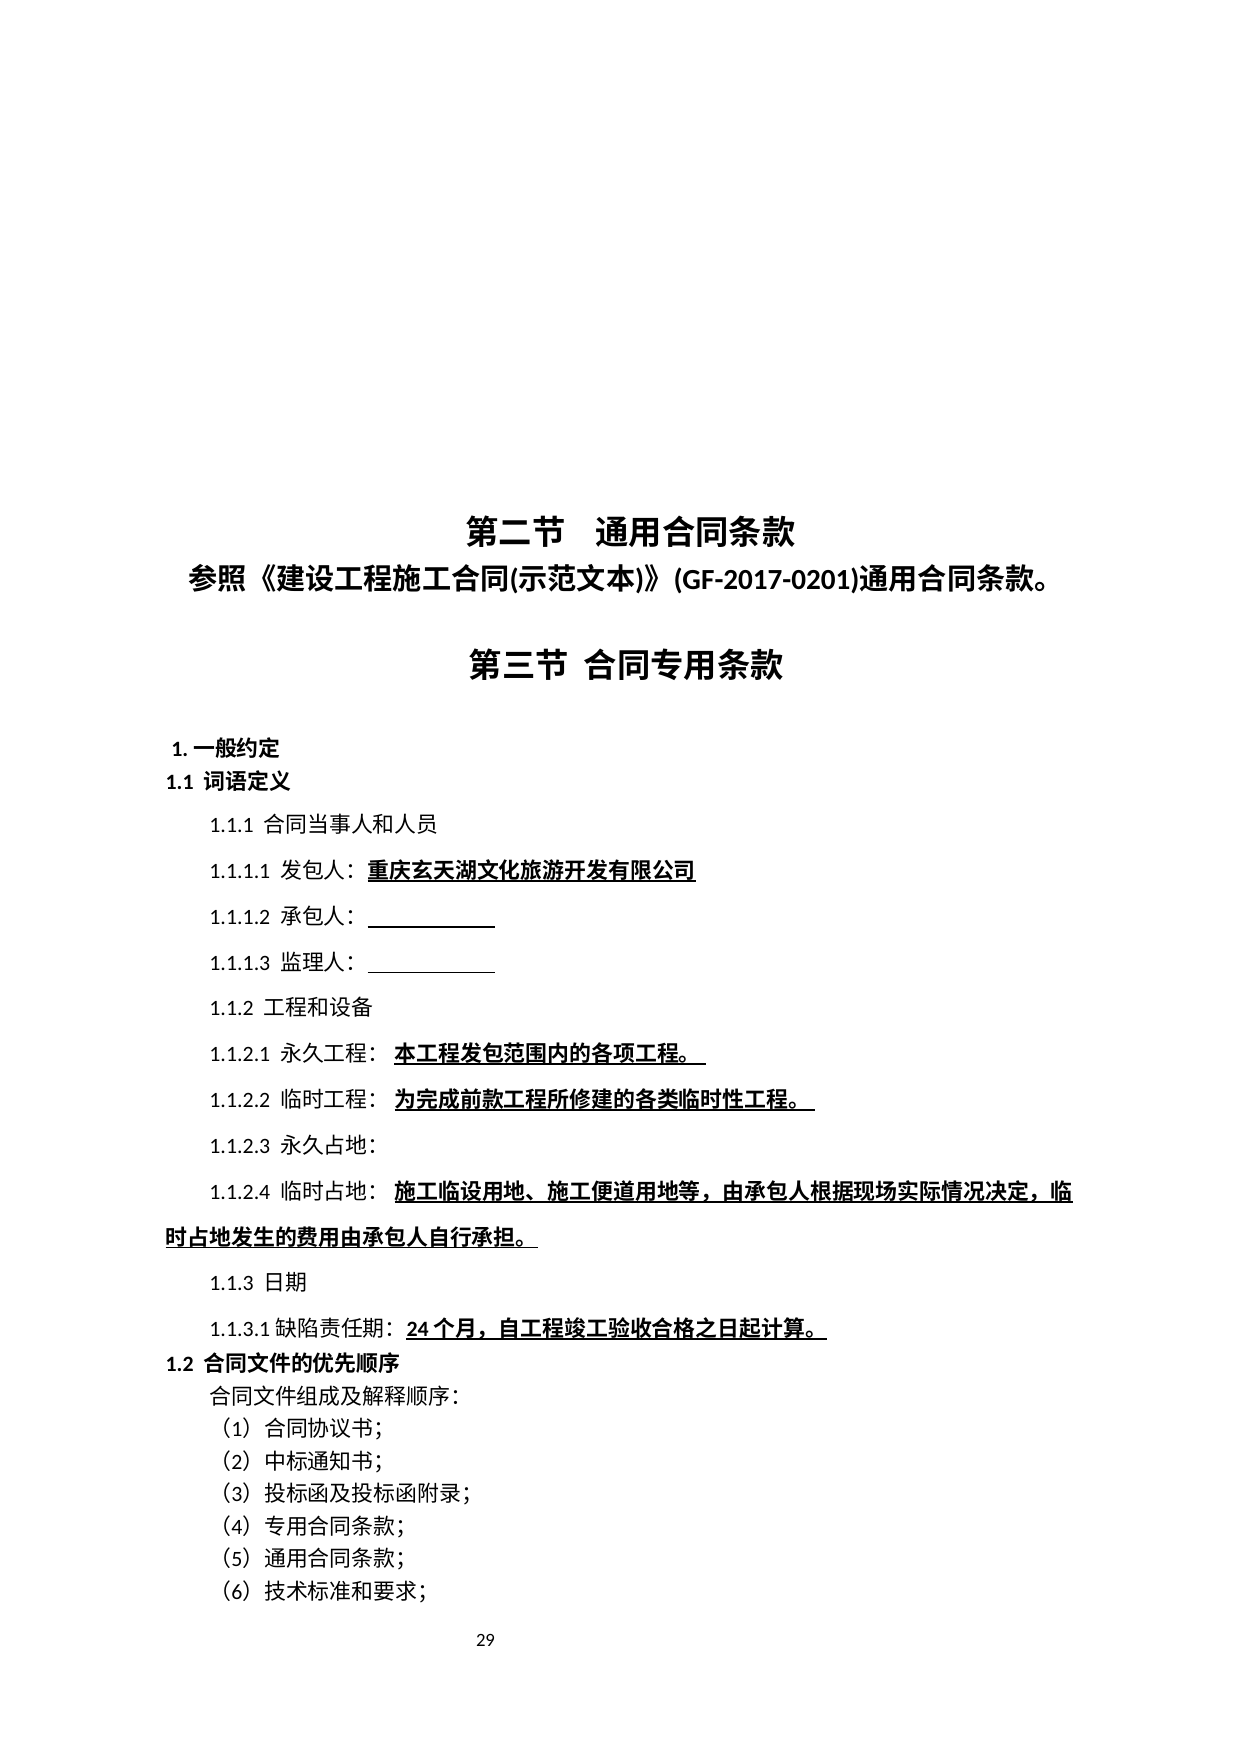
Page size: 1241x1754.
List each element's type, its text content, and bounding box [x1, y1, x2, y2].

subtitle 第三节 合同专用条款 [165, 631, 1087, 696]
text 1.1.1 合同当事人和人员 [165, 796, 1087, 842]
text （5）通用合同条款； [165, 1541, 1087, 1573]
text （4）专用合同条款； [165, 1508, 1087, 1541]
text 1.1.3 日期 [165, 1254, 1087, 1300]
text 1.1.1.2 承包人： [165, 887, 1087, 933]
text 1.1.1.3 监理人： [165, 933, 1087, 979]
text 1.1.2.4 临时占地： 施工临设用地、施工便道用地等，由承包人根据现场实际情况决定，临时占地发生的费用由承包人自行承担。 [165, 1162, 1087, 1254]
text 1.2 合同文件的优先顺序 [165, 1346, 1087, 1378]
text 1.1.2.2 临时工程： 为完成前款工程所修建的各类临时性工程。 [165, 1071, 1087, 1117]
text 1.1.3.1 缺陷责任期：24个月，自工程竣工验收合格之日起计算。 [165, 1300, 1087, 1346]
text 1.1.2.1 永久工程： 本工程发包范围内的各项工程。 [165, 1025, 1087, 1071]
text （1）合同协议书； [165, 1411, 1087, 1443]
text （2）中标通知书； [165, 1443, 1087, 1476]
text （6）技术标准和要求； [165, 1573, 1087, 1606]
text 1.1.2.3 永久占地： [165, 1117, 1087, 1162]
text 合同文件组成及解释顺序： [165, 1378, 1087, 1411]
text 1.1.1.1 发包人：重庆玄天湖文化旅游开发有限公司 [165, 842, 1087, 887]
text 参照《建设工程施工合同(示范文本)》(GF-2017-0201)通用合同条款。 [165, 552, 1087, 598]
text 1.1 词语定义 [165, 763, 1087, 796]
subtitle 第二节 通用合同条款 [165, 511, 1087, 552]
text （3）投标函及投标函附录； [165, 1476, 1087, 1508]
text 1.1.2 工程和设备 [165, 979, 1087, 1025]
text 1. 一般约定 [165, 731, 1087, 763]
